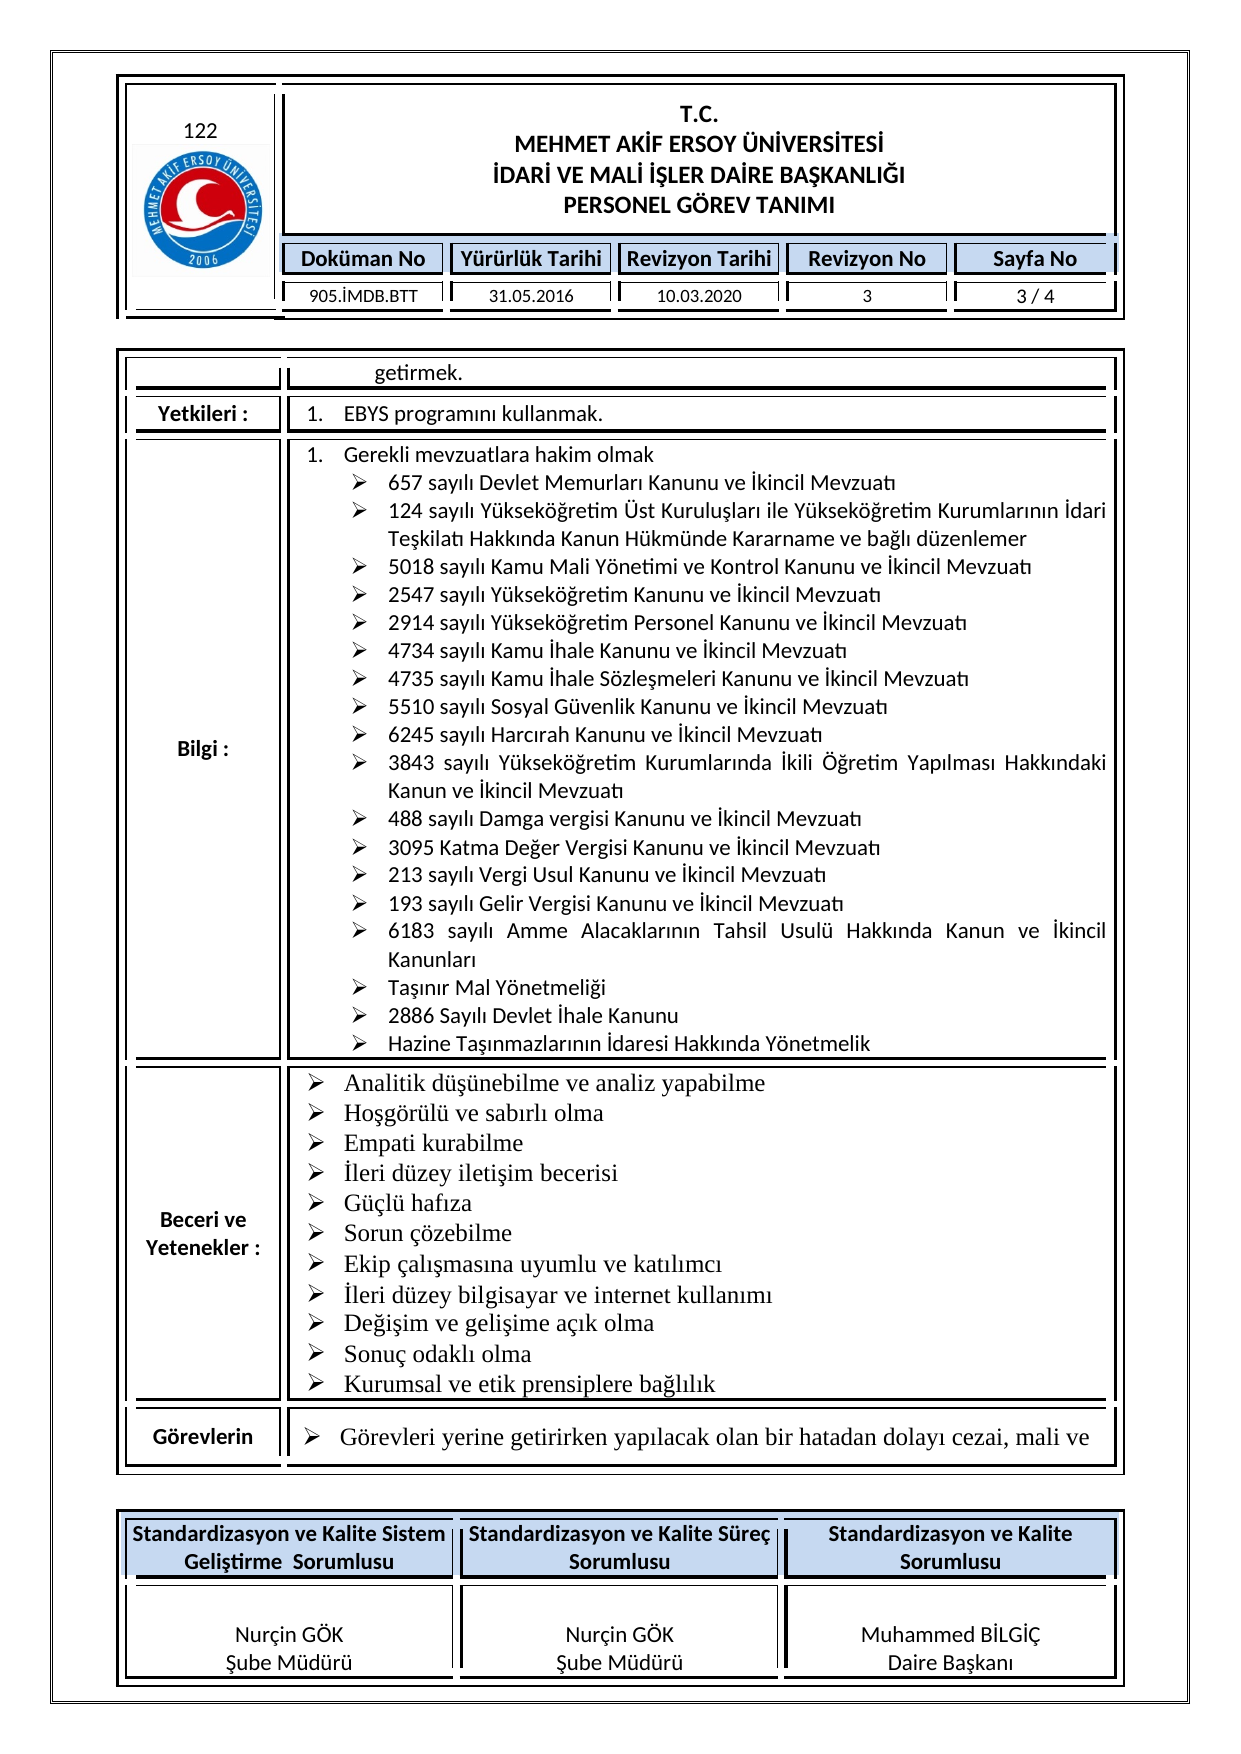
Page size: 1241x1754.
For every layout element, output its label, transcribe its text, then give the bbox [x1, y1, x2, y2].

table_cell Temel İş ve Sorumluluklar: [121, 351, 284, 386]
table_cell Beceri ve Yetenekler : [121, 1057, 284, 1398]
table_cell EBYS programını kullanmak. [285, 386, 1119, 429]
table_cell Bilgi : [121, 429, 284, 1057]
table_cell Analitik düşünebilme ve analiz yapabilme Hoşgörülü ve sabırlı olma Empati kurabilme İleri düzey iletişim becerisi Güçlü hafıza Sorun çözebilme Ekip çalışmasına uyumlu ve katılımcı İleri düzey bilgisayar ve internet kullanımı Değişim ve gelişime açık olma Sonuç odaklı olma Kurumsal ve etik prensiplere bağlılık [285, 1057, 1119, 1398]
table_cell Görevlerin Riskleri: [121, 1398, 284, 1464]
table_cell Yetkileri : [121, 386, 284, 429]
picture [132, 144, 270, 277]
table_cell Gerekli mevzuatlara hakim olmak 657 sayılı Devlet Memurları Kanunu ve İkincil Mevzuatı 124 sayılı Yükseköğretim Üst Kuruluşları ile Yükseköğretim Kurumlarının İdari Teşkilatı Hakkında Kanun Hükmünde Kararname ve bağlı düzenlemer 5018 sayılı Kamu Mali Yönetimi ve Kontrol Kanunu ve İkincil Mevzuatı 2547 sayılı Yükseköğretim Kanunu ve İkincil Mevzuatı 2914 sayılı Yükseköğretim Personel Kanunu ve İkincil Mevzuatı 4734 sayılı Kamu İhale Kanunu ve İkincil Mevzuatı 4735 sayılı Kamu İhale Sözleşmeleri Kanunu ve İkincil Mevzuatı 5510 sayılı Sosyal Güvenlik Kanunu ve İkincil Mevzuatı 6245 sayılı Harcırah Kanunu ve İkincil Mevzuatı 3843 sayılı Yükseköğretim Kurumlarında İkili Öğretim Yapılması Hakkındaki Kanun ve İkincil Mevzuatı 488 sayılı Damga vergisi Kanunu ve İkincil Mevzuatı 3095 Katma Değer Vergisi Kanunu ve İkincil Mevzuatı 213 sayılı Vergi Usul Kanunu ve İkincil Mevzuatı 193 sayılı Gelir Vergisi Kanunu ve İkincil Mevzuatı 6183 sayılı Amme Alacaklarının Tahsil Usulü Hakkında Kanun ve İkincil Kanunları Taşınır Mal Yönetmeliği 2886 Sayılı Devlet İhale Kanunu Hazine Taşınmazlarının İdaresi Hakkında Yönetmelik [285, 429, 1119, 1057]
